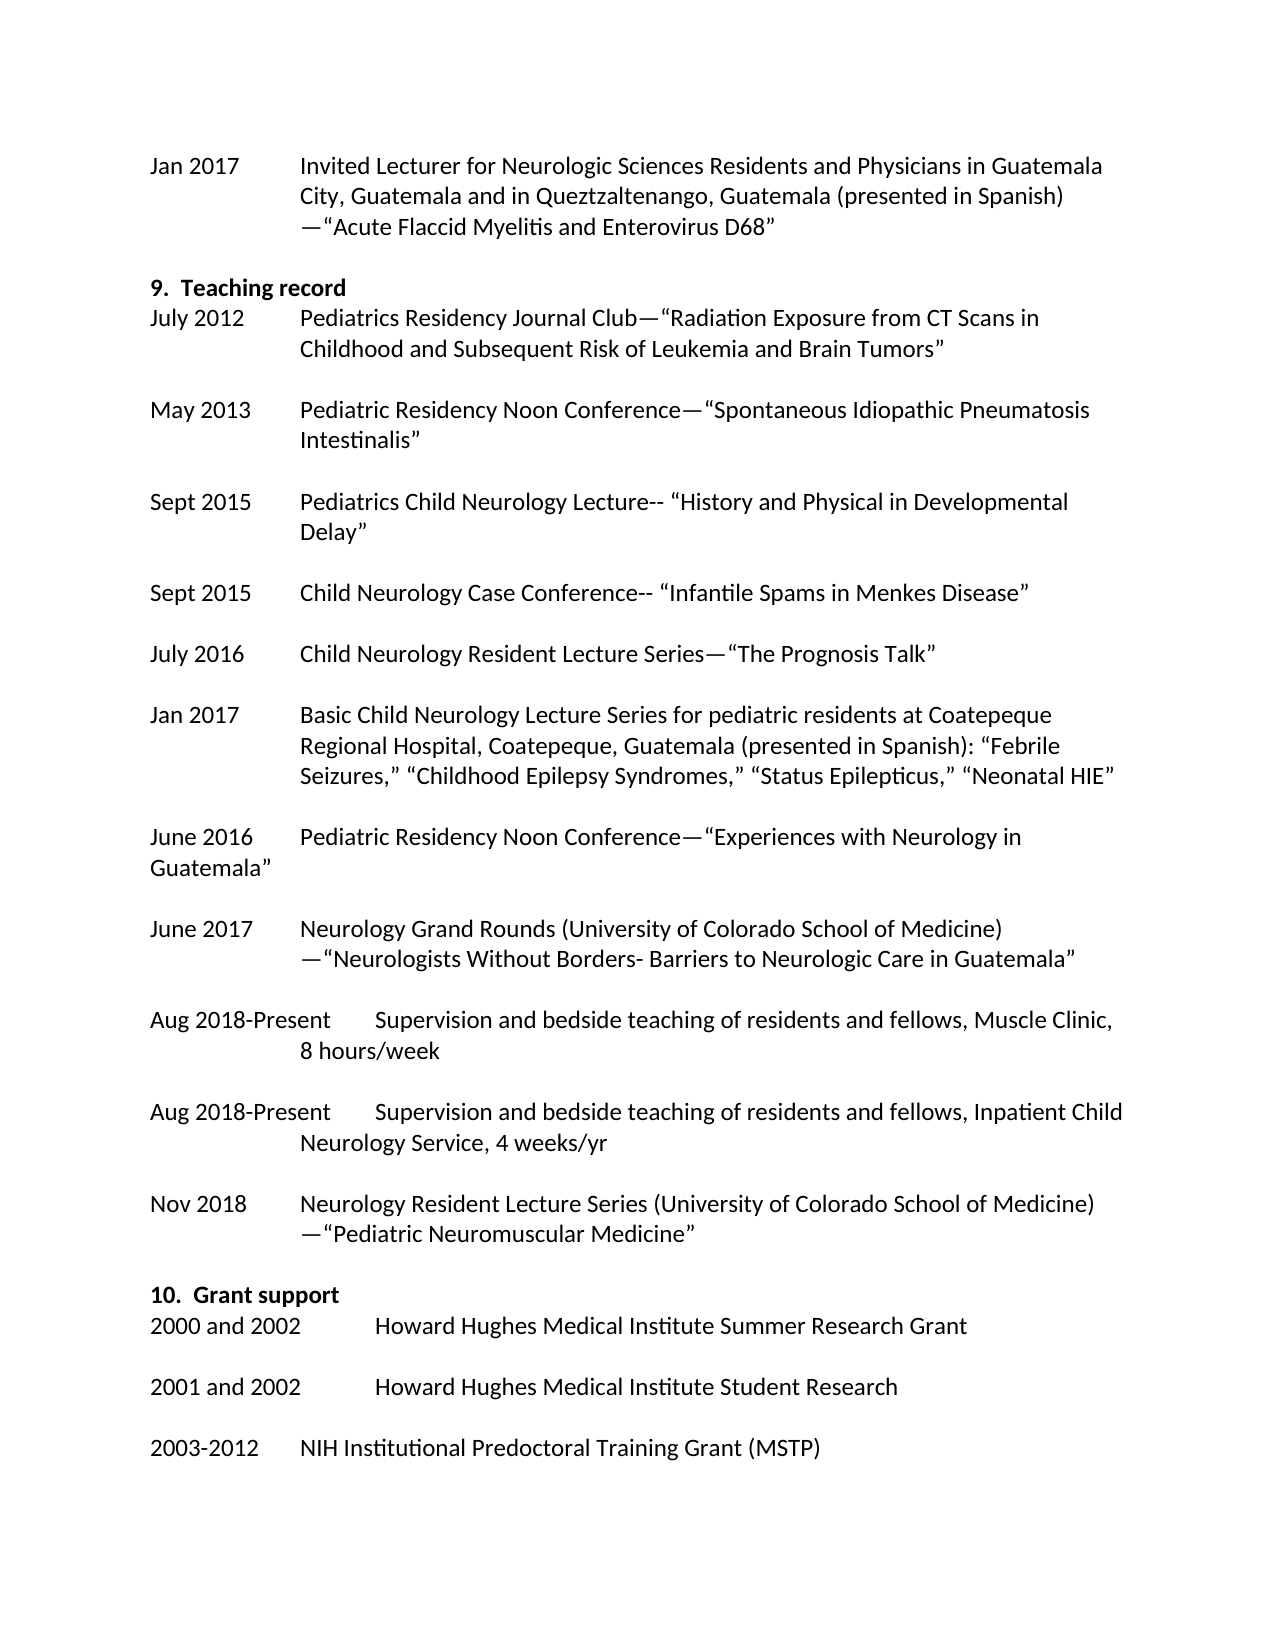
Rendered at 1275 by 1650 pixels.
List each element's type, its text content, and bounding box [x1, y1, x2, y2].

text June 2016 Pediatric Residency Noon Conference—“Experiences with Neurology in Guatemala” [150, 821, 1125, 882]
text July 2012 Pediatrics Residency Journal Club—“Radiation Exposure from CT Scans in Childhood and Subsequent Risk of Leukemia and Brain Tumors” [150, 303, 1125, 364]
text Aug 2018-Present Supervision and bedside teaching of residents and fellows, Inpatient Child Neurology Service, 4 weeks/yr [150, 1096, 1125, 1157]
text Sept 2015 Child Neurology Case Conference-- “Infantile Spams in Menkes Disease” [150, 577, 1125, 608]
text 2000 and 2002 Howard Hughes Medical Institute Summer Research Grant [150, 1310, 1125, 1340]
text 10. Grant support [150, 1279, 1125, 1310]
text 9. Teaching record [150, 272, 1125, 303]
text June 2017 Neurology Grand Rounds (University of Colorado School of Medicine)—“Neurologists Without Borders- Barriers to Neurologic Care in Guatemala” [150, 913, 1125, 974]
text May 2013 Pediatric Residency Noon Conference—“Spontaneous Idiopathic Pneumatosis Intestinalis” [150, 394, 1125, 455]
text Jan 2017 Basic Child Neurology Lecture Series for pediatric residents at Coatepeque Regional Hospital, Coatepeque, Guatemala (presented in Spanish): “Febrile Seizures,” “Childhood Epilepsy Syndromes,” “Status Epilepticus,” “Neonatal HIE” [150, 699, 1125, 791]
text 2003-2012 NIH Institutional Predoctoral Training Grant (MSTP) [150, 1432, 1125, 1462]
text Jan 2017 Invited Lecturer for Neurologic Sciences Residents and Physicians in Guatemala City, Guatemala and in Queztzaltenango, Guatemala (presented in Spanish)—“Acute Flaccid Myelitis and Enterovirus D68” [150, 150, 1125, 242]
text Nov 2018 Neurology Resident Lecture Series (University of Colorado School of Medicine)—“Pediatric Neuromuscular Medicine” [150, 1188, 1125, 1249]
text 2001 and 2002 Howard Hughes Medical Institute Student Research [150, 1371, 1125, 1401]
text Aug 2018-Present Supervision and bedside teaching of residents and fellows, Muscle Clinic, 8 hours/week [150, 1004, 1125, 1066]
text Sept 2015 Pediatrics Child Neurology Lecture-- “History and Physical in Developmental Delay” [150, 486, 1125, 547]
text July 2016 Child Neurology Resident Lecture Series—“The Prognosis Talk” [150, 638, 1125, 669]
